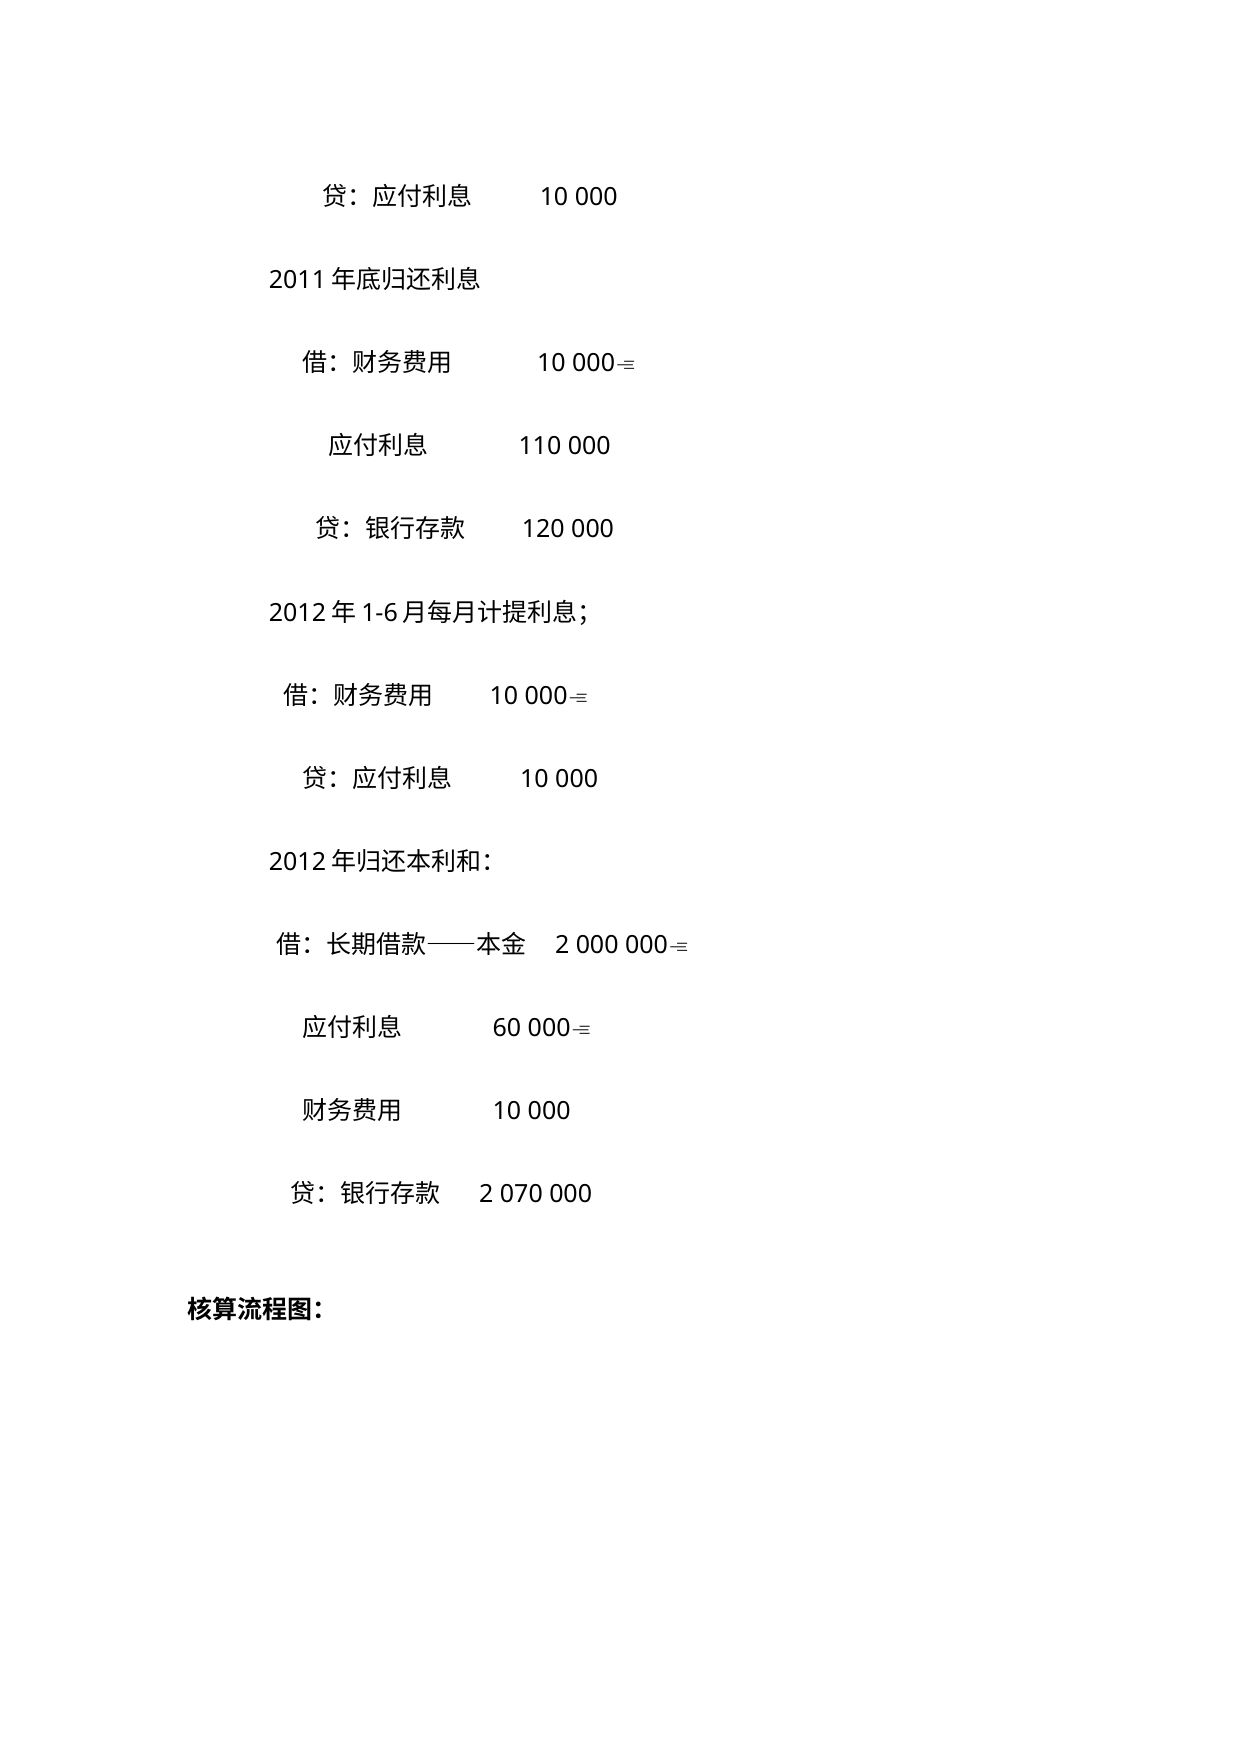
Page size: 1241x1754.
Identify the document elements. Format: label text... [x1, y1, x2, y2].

text 应付利息 60 000 [231, 993, 1053, 1058]
text 财务费用 10 000 [231, 1076, 1053, 1141]
text 借：财务费用 10 000 [231, 661, 1053, 726]
text 贷：应付利息 10 000 [231, 744, 1053, 809]
text 核算流程图： [187, 1275, 1053, 1340]
text 借：财务费用 10 000 [231, 328, 1053, 393]
text 贷：银行存款 120 000 [231, 494, 1053, 559]
text 借：长期借款——本金 2 000 000 [231, 910, 1053, 975]
text 2011年底归还利息 [231, 245, 1053, 310]
text 应付利息 110 000 [231, 411, 1053, 476]
text 贷：应付利息 10 000 [231, 162, 1053, 227]
text 2012年1-6月每月计提利息； [231, 578, 1053, 643]
text 贷：银行存款 2 070 000 [231, 1159, 1053, 1224]
text 2012年归还本利和： [231, 827, 1053, 892]
